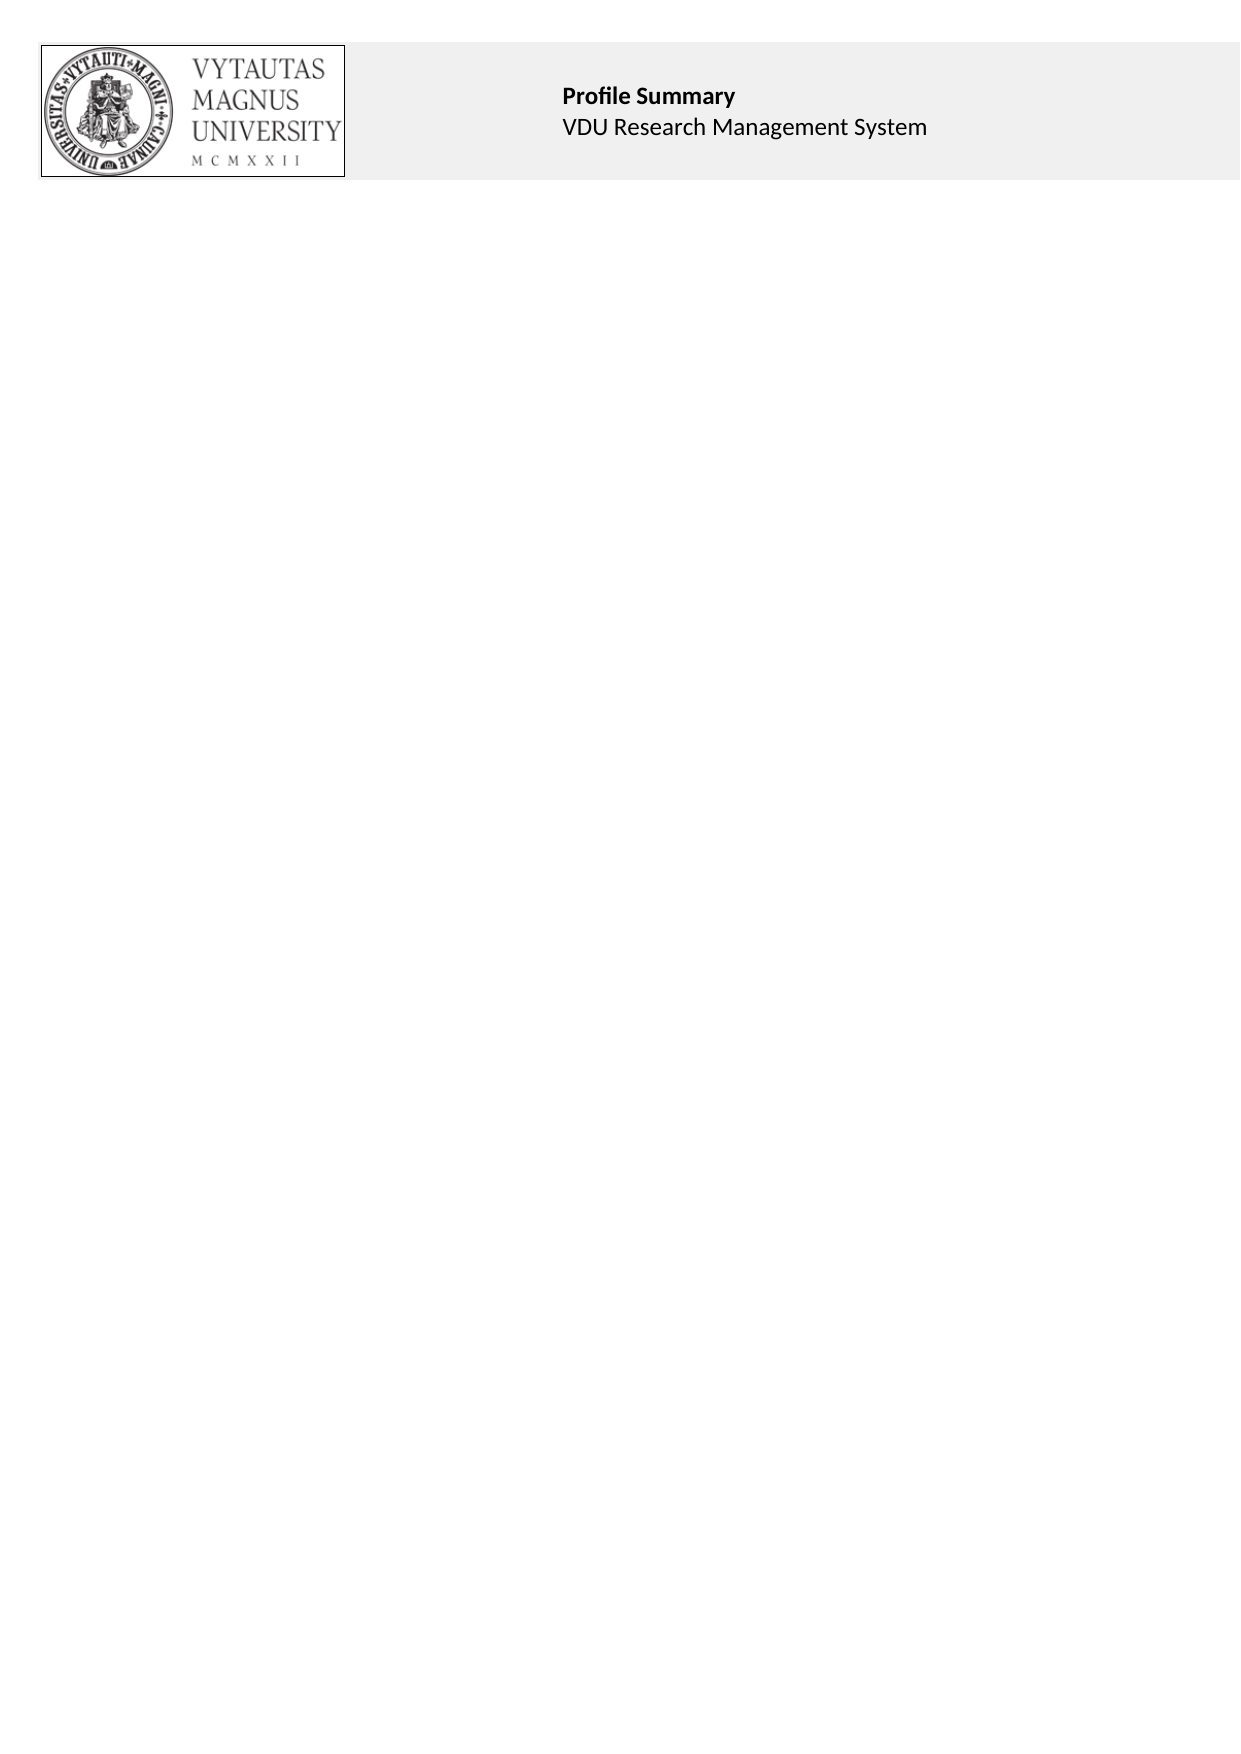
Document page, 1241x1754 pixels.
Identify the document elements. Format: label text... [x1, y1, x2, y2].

picture [42, 46, 344, 176]
table_header [38, 42, 559, 180]
table_header Profile Summary VDU Research Management System https://www.vdu.lt/cris/cris/rp/rp01869 [559, 42, 1240, 180]
